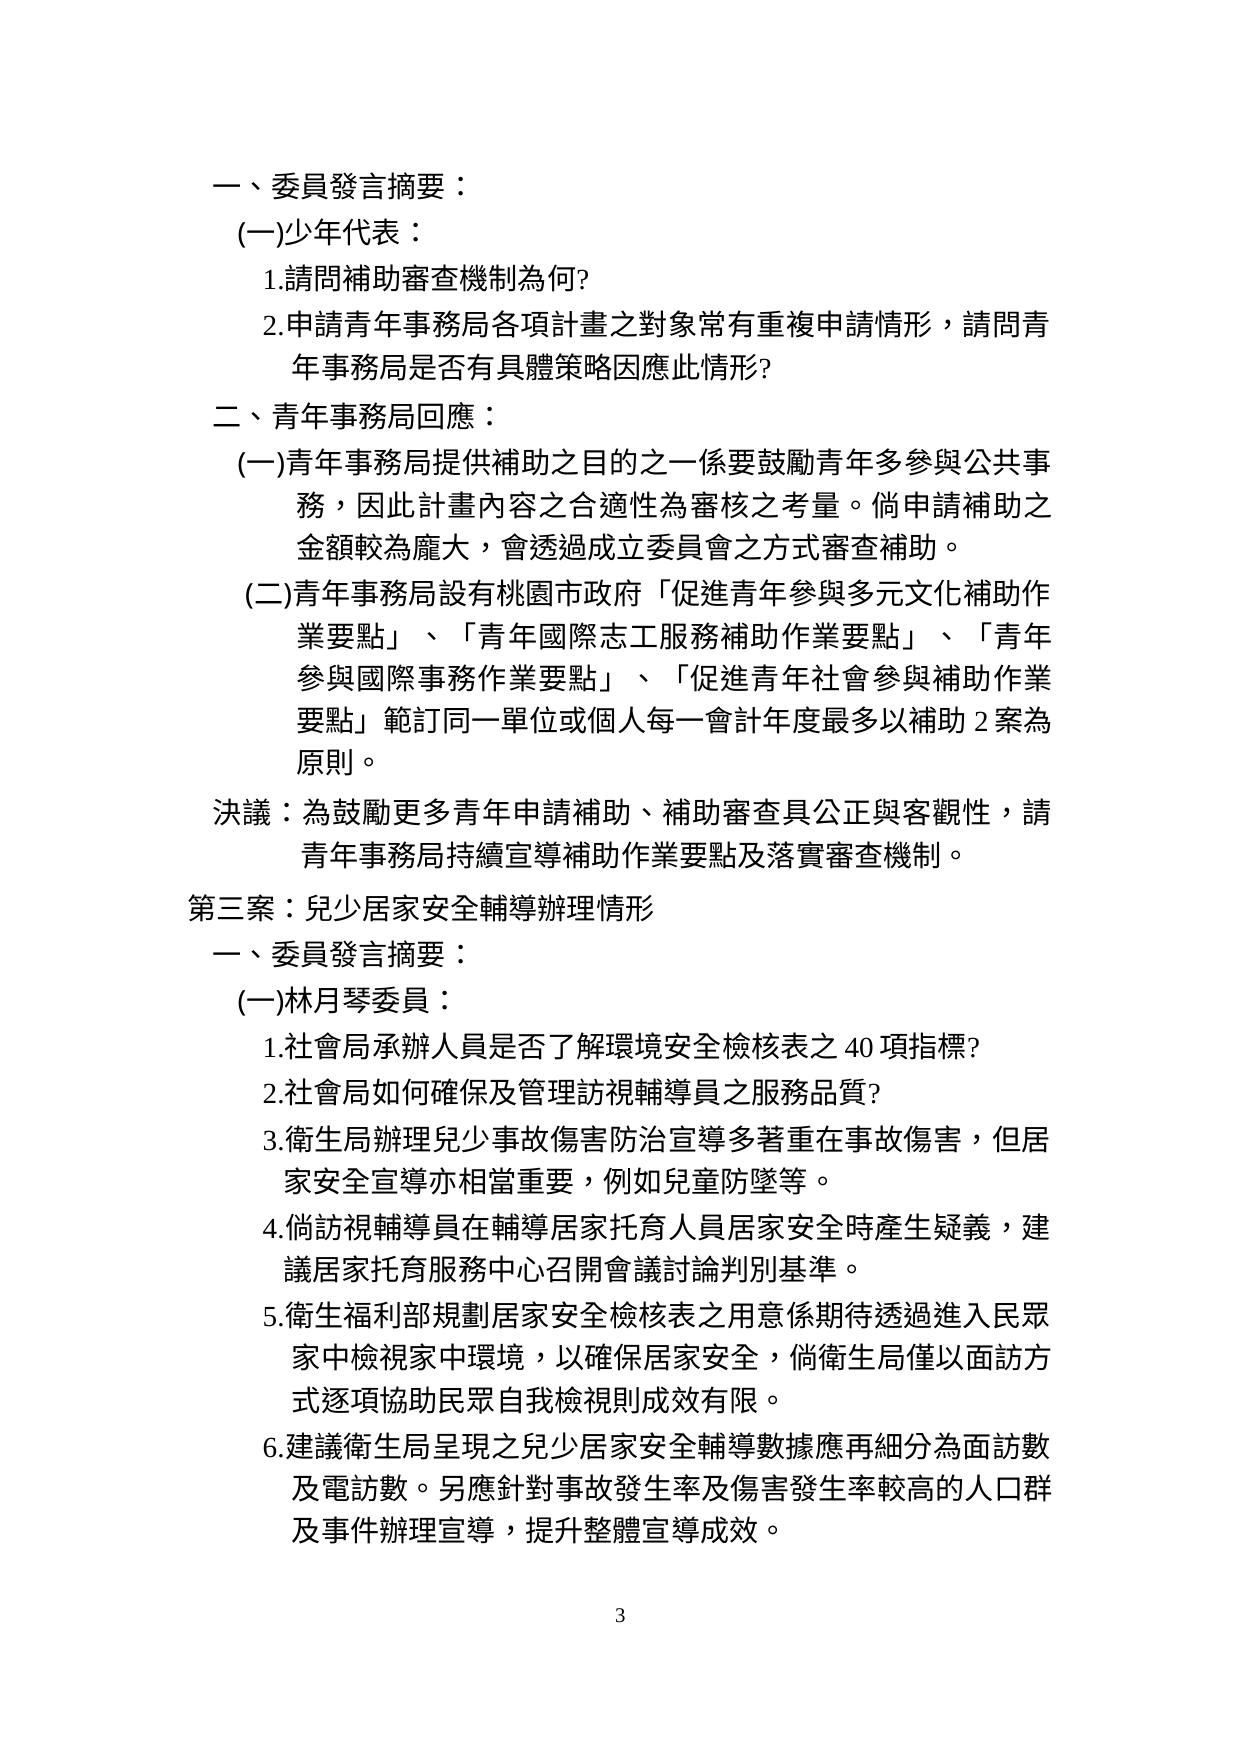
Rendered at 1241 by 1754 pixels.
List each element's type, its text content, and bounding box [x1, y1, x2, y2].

text (二)青年事務局設有桃園市政府「促進青年參與多元文化補助作業要點」、「青年國際志工服務補助作業要點」、「青年參與國際事務作業要點」、「促進青年社會參與補助作業要點」範訂同一單位或個人每一會計年度最多以補助2案為原則。 [237, 571, 1053, 782]
text 4.倘訪視輔導員在輔導居家托育人員居家安全時產生疑義，建議居家托育服務中心召開會議討論判別基準。 [262, 1204, 1053, 1289]
text 3.衛生局辦理兒少事故傷害防治宣導多著重在事故傷害，但居家安全宣導亦相當重要，例如兒童防墜等。 [262, 1116, 1053, 1201]
text 1.社會局承辦人員是否了解環境安全檢核表之40項指標? [262, 1024, 1053, 1066]
text 5.衛生福利部規劃居家安全檢核表之用意係期待透過進入民眾家中檢視家中環境，以確保居家安全，倘衛生局僅以面訪方式逐項協助民眾自我檢視則成效有限。 [262, 1293, 1053, 1419]
text (一)林月琴委員： [237, 978, 1053, 1020]
text 二、青年事務局回應： [212, 394, 1053, 436]
text (一)少年代表： [237, 210, 1053, 252]
text (一)青年事務局提供補助之目的之一係要鼓勵青年多參與公共事務，因此計畫內容之合適性為審核之考量。倘申請補助之金額較為龐大，會透過成立委員會之方式審查補助。 [237, 440, 1053, 567]
text 決議：為鼓勵更多青年申請補助、補助審查具公正與客觀性，請青年事務局持續宣導補助作業要點及落實審查機制。 [212, 790, 1053, 874]
text 2.申請青年事務局各項計畫之對象常有重複申請情形，請問青年事務局是否有具體策略因應此情形? [262, 302, 1053, 387]
text 一、委員發言摘要： [212, 932, 1053, 974]
text 2.社會局如何確保及管理訪視輔導員之服務品質? [262, 1070, 1053, 1112]
text 第三案：兒少居家安全輔導辦理情形 [187, 886, 1053, 928]
text 一、委員發言摘要： [212, 164, 1053, 206]
text 1.請問補助審查機制為何? [262, 256, 1053, 298]
text 6.建議衛生局呈現之兒少居家安全輔導數據應再細分為面訪數及電訪數。另應針對事故發生率及傷害發生率較高的人口群及事件辦理宣導，提升整體宣導成效。 [262, 1423, 1053, 1550]
